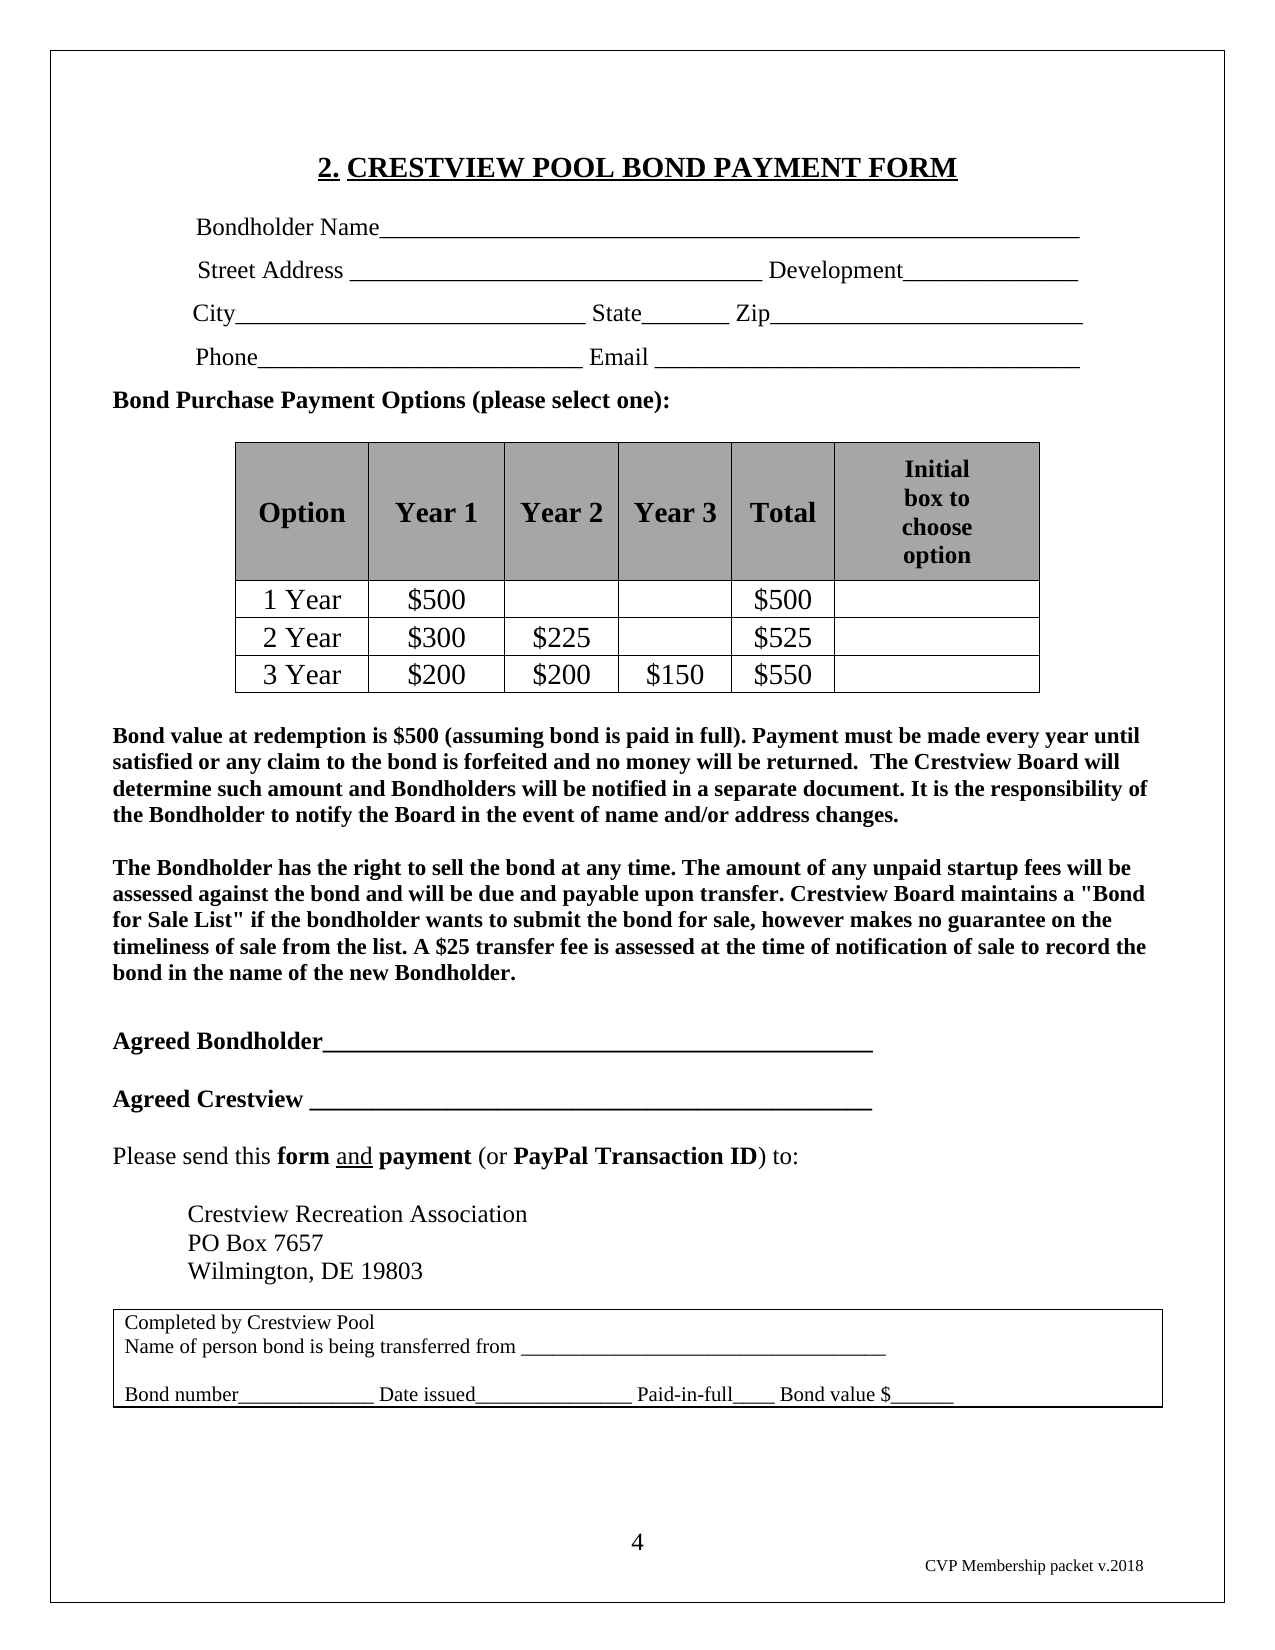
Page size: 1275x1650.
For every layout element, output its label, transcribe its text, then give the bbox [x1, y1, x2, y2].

table_cell 2 Year [236, 618, 368, 655]
table_cell $500 [732, 581, 834, 617]
table_cell $550 [732, 656, 834, 692]
table_header Total [732, 443, 834, 580]
text Agreed Crestview _____________________________________________ [112, 1084, 1162, 1113]
table_cell $150 [619, 656, 731, 692]
table_header Year 2 [505, 443, 618, 580]
text Bond Purchase Payment Options (please select one): [112, 385, 1162, 413]
table_cell [835, 656, 1039, 692]
table_cell [619, 618, 731, 655]
table_cell $200 [505, 656, 618, 692]
table_cell [835, 618, 1039, 655]
table_cell $500 [369, 581, 504, 617]
table_cell $200 [369, 656, 504, 692]
table_header Year 1 [369, 443, 504, 580]
table_cell [835, 581, 1039, 617]
text Bondholder Name________________________________________________________ [112, 212, 1162, 241]
text Wilmington, DE 19803 [112, 1256, 1162, 1285]
table_header Option [236, 443, 368, 580]
text 2. CRESTVIEW POOL BOND PAYMENT FORM [112, 150, 1162, 183]
text Street Address _________________________________ Development______________ [112, 255, 1162, 284]
table_cell [619, 581, 731, 617]
table_cell $525 [732, 618, 834, 655]
text Bond value at redemption is $500 (assuming bond is paid in full). Payment must be made every year until satisfied or any claim to the bond is forfeited and no money will be returned. The Crestview Board will determine such amount and Bondholders will be notified in a separate document. It is the responsibility of the Bondholder to notify the Board in the event of name and/or address changes. [112, 722, 1162, 827]
table_header Completed by Crestview Pool Name of person bond is being transferred from ___________________________________ Bond number_____________ Date issued_______________ Paid-in-full____ Bond value $______ [114, 1310, 1162, 1406]
text Phone__________________________ Email __________________________________ [112, 342, 1162, 370]
text Please send this form and payment (or PayPal Transaction ID) to: [112, 1141, 1162, 1170]
table_cell $225 [505, 618, 618, 655]
table_header Initial box to choose option [835, 443, 1039, 580]
table_cell 3 Year [236, 656, 368, 692]
text Agreed Bondholder____________________________________________ [112, 1026, 1162, 1055]
table_cell [505, 581, 618, 617]
table_cell 1 Year [236, 581, 368, 617]
text City____________________________ State_______ Zip_________________________ [112, 298, 1162, 327]
text Crestview Recreation Association [112, 1199, 1162, 1228]
text PO Box 7657 [112, 1228, 1162, 1256]
table_header Year 3 [619, 443, 731, 580]
table_cell $300 [369, 618, 504, 655]
text The Bondholder has the right to sell the bond at any time. The amount of any unpaid startup fees will be assessed against the bond and will be due and payable upon transfer. Crestview Board maintains a "Bond for Sale List" if the bondholder wants to submit the bond for sale, however makes no guarantee on the timeliness of sale from the list. A $25 transfer fee is assessed at the time of notification of sale to record the bond in the name of the new Bondholder. [112, 854, 1162, 986]
